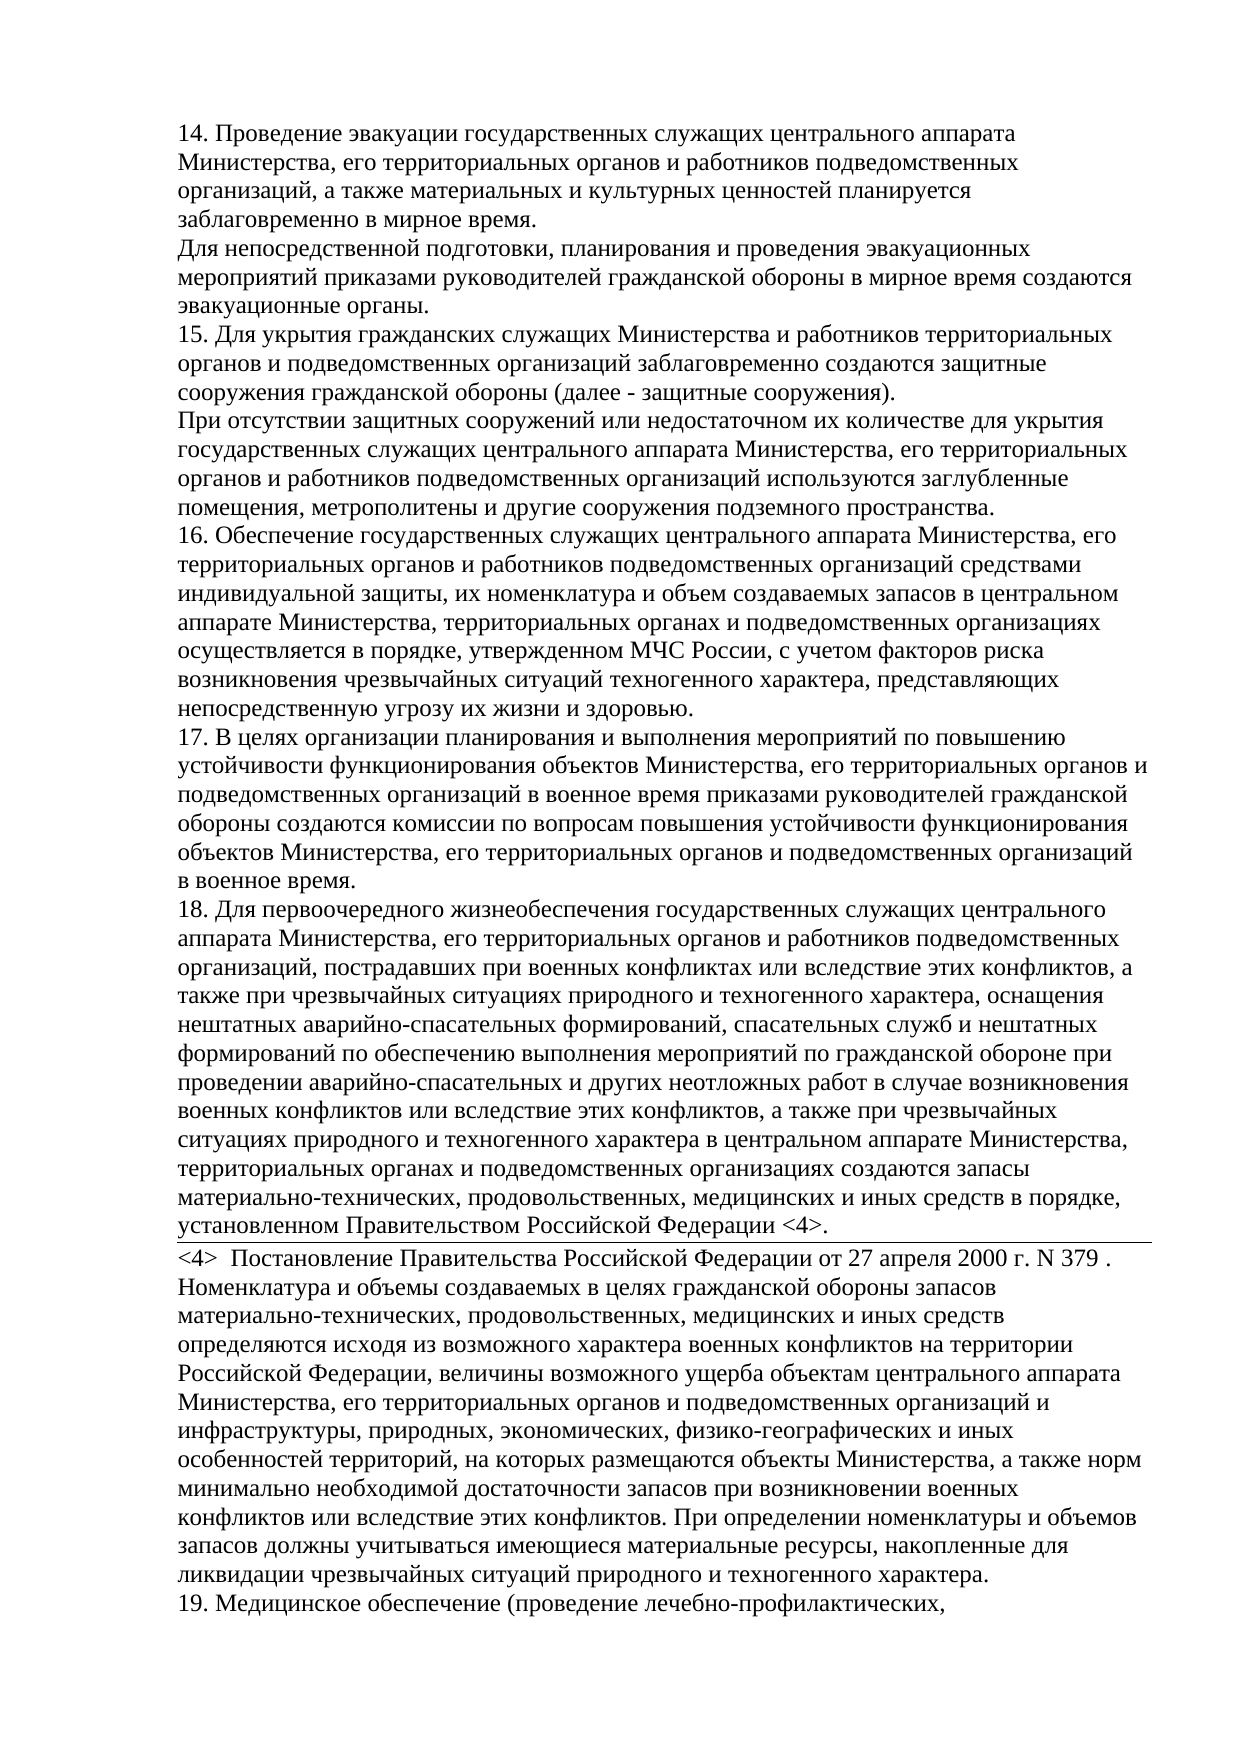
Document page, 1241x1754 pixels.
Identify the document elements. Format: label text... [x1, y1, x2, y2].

text конфликтов или вследствие этих конфликтов. При определении номенклатуры и объемов [177, 1502, 1152, 1531]
text установленном Правительством Российской Федерации <4>. [177, 1211, 1152, 1242]
text определяются исходя из возможного характера военных конфликтов на территории [177, 1329, 1152, 1358]
text военных конфликтов или вследствие этих конфликтов, а также при чрезвычайных [177, 1096, 1152, 1124]
text материально-технических, продовольственных, медицинских и иных средств в порядке, [177, 1182, 1152, 1211]
text минимально необходимой достаточности запасов при возникновении военных [177, 1473, 1152, 1502]
text эвакуационные органы. [177, 291, 1152, 319]
text 15. Для укрытия гражданских служащих Министерства и работников территориальных [177, 319, 1152, 348]
text 14. Проведение эвакуации государственных служащих центрального аппарата [177, 118, 1152, 147]
text территориальных органах и подведомственных организациях создаются запасы [177, 1153, 1152, 1182]
text устойчивости функционирования объектов Министерства, его территориальных органов и [177, 751, 1152, 779]
text обороны создаются комиссии по вопросам повышения устойчивости функционирования [177, 808, 1152, 837]
text аппарата Министерства, его территориальных органов и работников подведомственных [177, 923, 1152, 952]
text органов и подведомственных организаций заблаговременно создаются защитные [177, 348, 1152, 377]
text в военное время. [177, 866, 1152, 894]
text возникновения чрезвычайных ситуаций техногенного характера, представляющих [177, 664, 1152, 693]
text нештатных аварийно-спасательных формирований, спасательных служб и нештатных [177, 1009, 1152, 1038]
text осуществляется в порядке, утвержденном МЧС России, с учетом факторов риска [177, 636, 1152, 664]
text заблаговременно в мирное время. [177, 204, 1152, 233]
text 17. В целях организации планирования и выполнения мероприятий по повышению [177, 722, 1152, 751]
text территориальных органов и работников подведомственных организаций средствами [177, 549, 1152, 578]
text Министерства, его территориальных органов и работников подведомственных [177, 147, 1152, 176]
text Для непосредственной подготовки, планирования и проведения эвакуационных [177, 233, 1152, 262]
text мероприятий приказами руководителей гражданской обороны в мирное время создаются [177, 262, 1152, 291]
text <4> ​ Постановление Правительства Российской Федерации от 27 апреля 2000 г. N 379​ . [177, 1243, 1152, 1272]
text Российской Федерации, величины возможного ущерба объектам центрального аппарата [177, 1358, 1152, 1387]
text также при чрезвычайных ситуациях природного и техногенного характера, оснащения [177, 981, 1152, 1009]
text непосредственную угрозу их жизни и здоровью. [177, 693, 1152, 722]
text Номенклатура и объемы создаваемых в целях гражданской обороны запасов [177, 1272, 1152, 1301]
text формирований по обеспечению выполнения мероприятий по гражданской обороне при [177, 1038, 1152, 1067]
text При отсутствии защитных сооружений или недостаточном их количестве для укрытия [177, 406, 1152, 434]
text материально-технических, продовольственных, медицинских и иных средств [177, 1301, 1152, 1329]
text особенностей территорий, на которых размещаются объекты Министерства, а также норм [177, 1444, 1152, 1473]
text запасов должны учитываться имеющиеся материальные ресурсы, накопленные для [177, 1531, 1152, 1559]
text помещения, метрополитены и другие сооружения подземного пространства. [177, 492, 1152, 521]
text 16. Обеспечение государственных служащих центрального аппарата Министерства, его [177, 521, 1152, 549]
text сооружения гражданской обороны (далее - защитные сооружения). [177, 377, 1152, 406]
text аппарате Министерства, территориальных органах и подведомственных организациях [177, 607, 1152, 636]
text инфраструктуры, природных, экономических, физико-географических и иных [177, 1416, 1152, 1444]
text 19. Медицинское обеспечение (проведение лечебно-профилактических, [177, 1588, 1152, 1617]
text организаций, пострадавших при военных конфликтах или вследствие этих конфликтов, а [177, 952, 1152, 981]
text органов и работников подведомственных организаций используются заглубленные [177, 463, 1152, 492]
text ситуациях природного и техногенного характера в центральном аппарате Министерства, [177, 1124, 1152, 1153]
text организаций, а также материальных и культурных ценностей планируется [177, 176, 1152, 204]
text объектов Министерства, его территориальных органов и подведомственных организаций [177, 837, 1152, 866]
text государственных служащих центрального аппарата Министерства, его территориальных [177, 434, 1152, 463]
text Министерства, его территориальных органов и подведомственных организаций и [177, 1387, 1152, 1416]
text проведении аварийно-спасательных и других неотложных работ в случае возникновения [177, 1067, 1152, 1096]
text подведомственных организаций в военное время приказами руководителей гражданской [177, 779, 1152, 808]
text 18. Для первоочередного жизнеобеспечения государственных служащих центрального [177, 894, 1152, 923]
text ликвидации чрезвычайных ситуаций природного и техногенного характера. [177, 1559, 1152, 1588]
text индивидуальной защиты, их номенклатура и объем создаваемых запасов в центральном [177, 578, 1152, 607]
